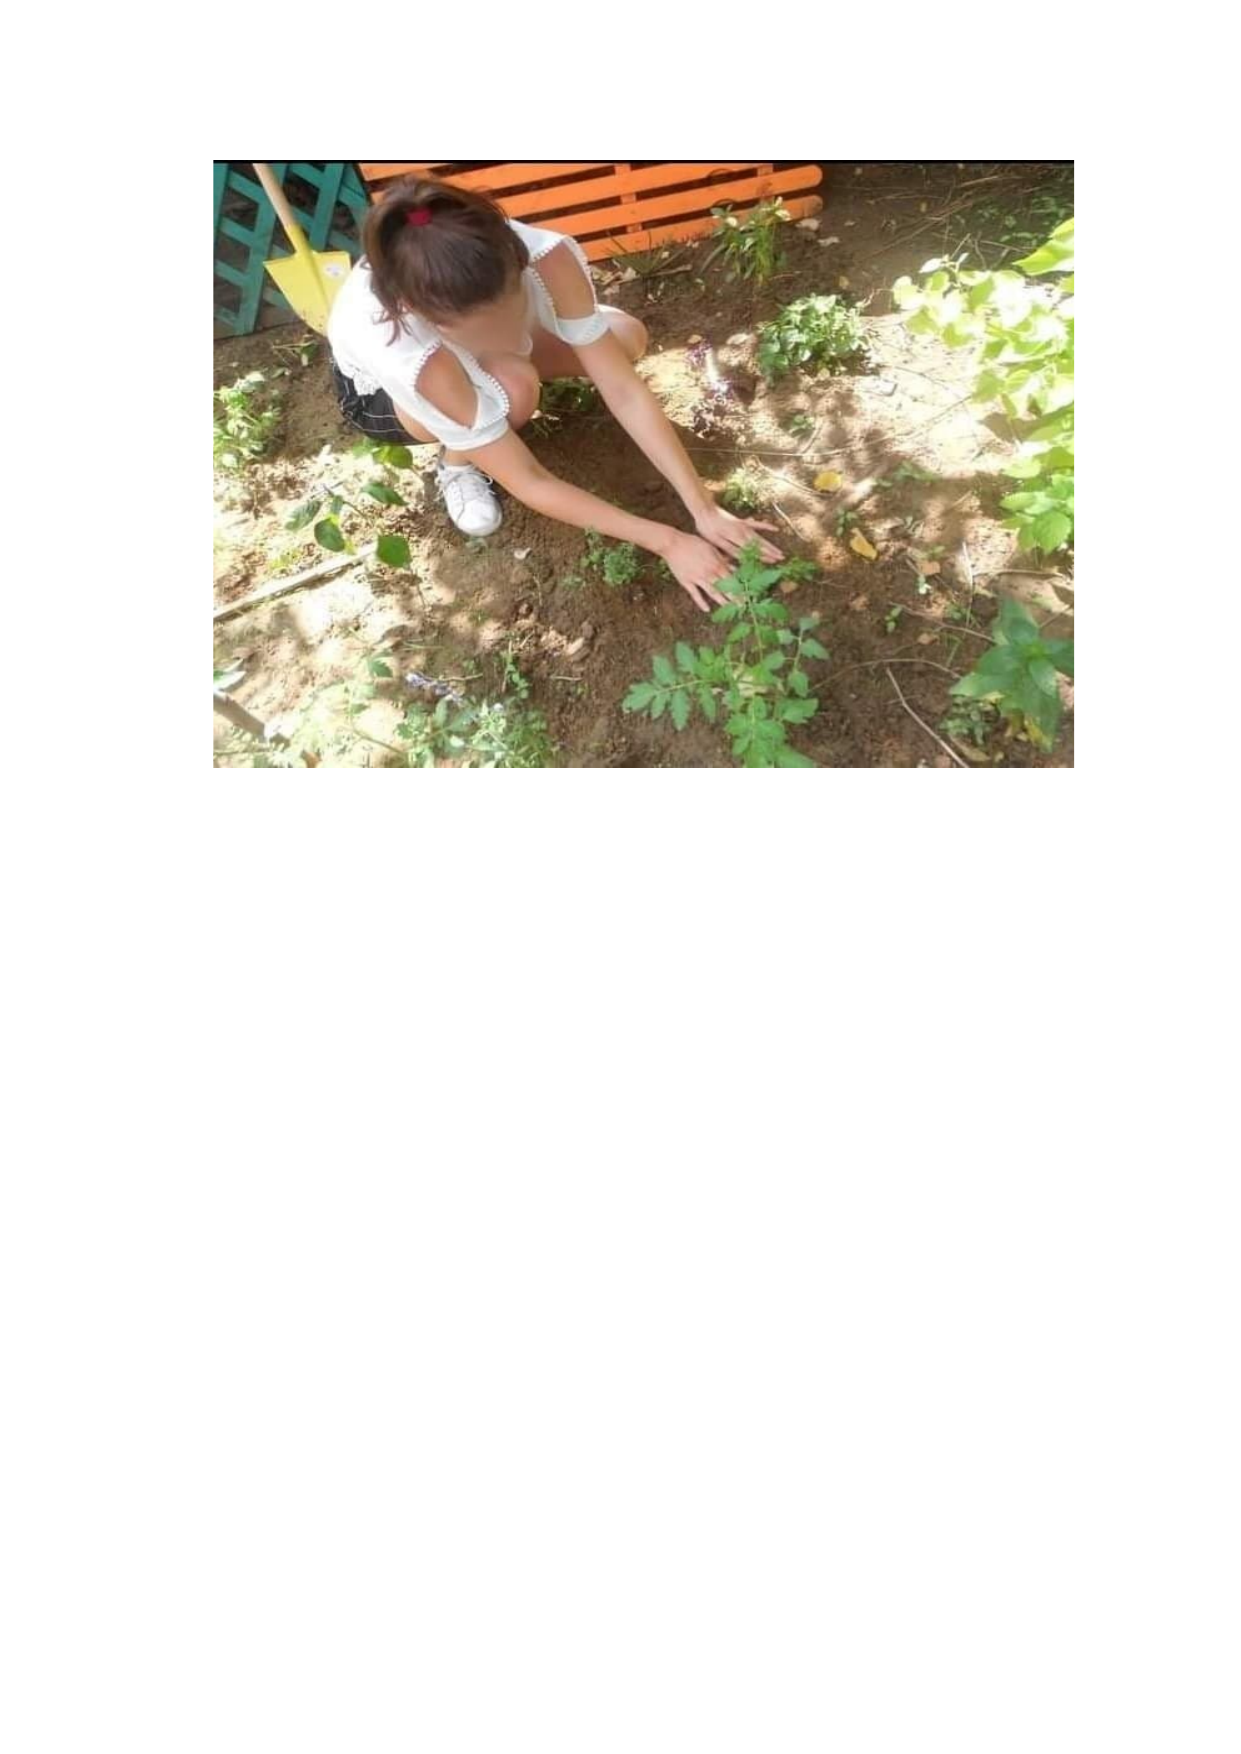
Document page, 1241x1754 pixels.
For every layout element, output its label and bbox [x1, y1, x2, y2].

picture [213, 160, 1075, 768]
